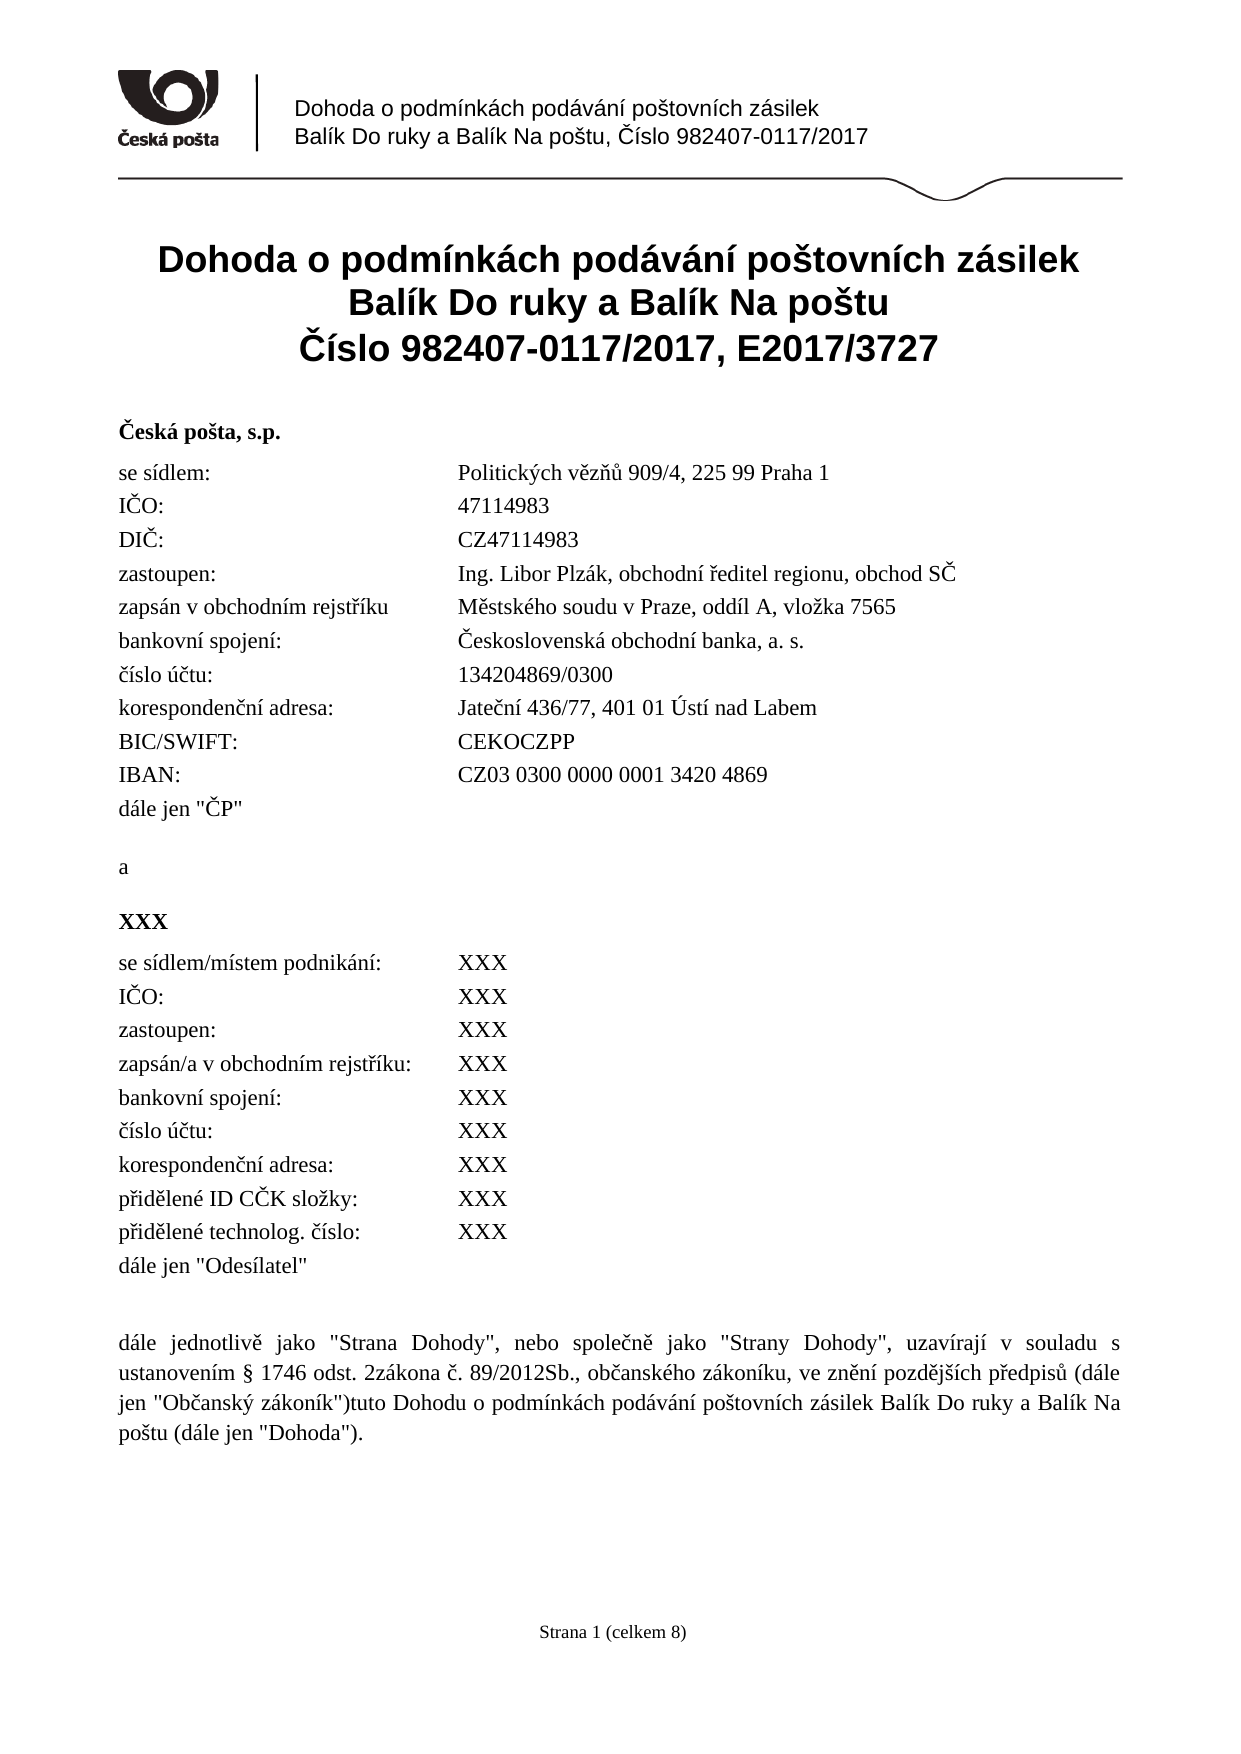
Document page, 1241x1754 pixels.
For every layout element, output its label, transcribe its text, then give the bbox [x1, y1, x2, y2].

list a [118, 853, 1122, 879]
list bankovní spojení: Československá obchodní banka, a. s. [118, 627, 1122, 653]
list BIC/SWIFT: CEKOCZPP [118, 728, 1122, 754]
list přidělené technolog. číslo: XXX [118, 1218, 1122, 1245]
list zapsán/a v obchodním rejstříku: XXX [118, 1050, 1122, 1077]
picture [118, 177, 1123, 201]
list DIČ: CZ47114983 [118, 526, 1122, 552]
list IČO: 47114983 [118, 492, 1122, 519]
list přidělené ID CČK složky: XXX [118, 1185, 1122, 1211]
list Dohoda o podmínkách podávání poštovních zásilek Balík Do ruky a Balík Na poštu [115, 237, 1122, 324]
list se sídlem: Politických vězňů 909/4, 225 99 Praha 1 [118, 459, 1122, 485]
list dále jen "Odesílatel" [118, 1252, 1122, 1278]
list Číslo 982407-0117/2017, E2017/3727 [115, 326, 1122, 369]
list číslo účtu: XXX [118, 1117, 1122, 1144]
list zastoupen: Ing. Libor Plzák, obchodní ředitel regionu, obchod SČ [118, 560, 1122, 586]
list XXX [118, 908, 1122, 935]
list IBAN: CZ03 0300 0000 0001 3420 4869 [118, 762, 1122, 788]
list zapsán v obchodním rejstříku Městského soudu v Praze, oddíl A, vložka 7565 [118, 593, 1122, 620]
list bankovní spojení: XXX [118, 1084, 1122, 1110]
list dále jen "ČP" [118, 795, 1122, 822]
list IČO: XXX [118, 983, 1122, 1009]
list zastoupen: XXX [118, 1017, 1122, 1043]
picture [118, 70, 219, 148]
list dále jednotlivě jako "Strana Dohody", nebo společně jako "Strany Dohody", uzavírají v souladu s ustanovením § 1746 odst. 2zákona č. 89/2012Sb., občanského zákoníku, ve znění pozdějších předpisů (dále jen "Občanský zákoník")tuto Dohodu o podmínkách podávání poštovních zásilek Balík Do ruky a Balík Na poštu (dále jen "Dohoda"). [118, 1329, 1122, 1446]
list se sídlem/místem podnikání: XXX [118, 949, 1122, 976]
list korespondenční adresa: Jateční 436/77, 401 01 Ústí nad Labem [118, 694, 1122, 721]
list Česká pošta, s.p. [118, 418, 1122, 444]
list korespondenční adresa: XXX [118, 1151, 1122, 1177]
list číslo účtu: 134204869/0300 [118, 661, 1122, 687]
